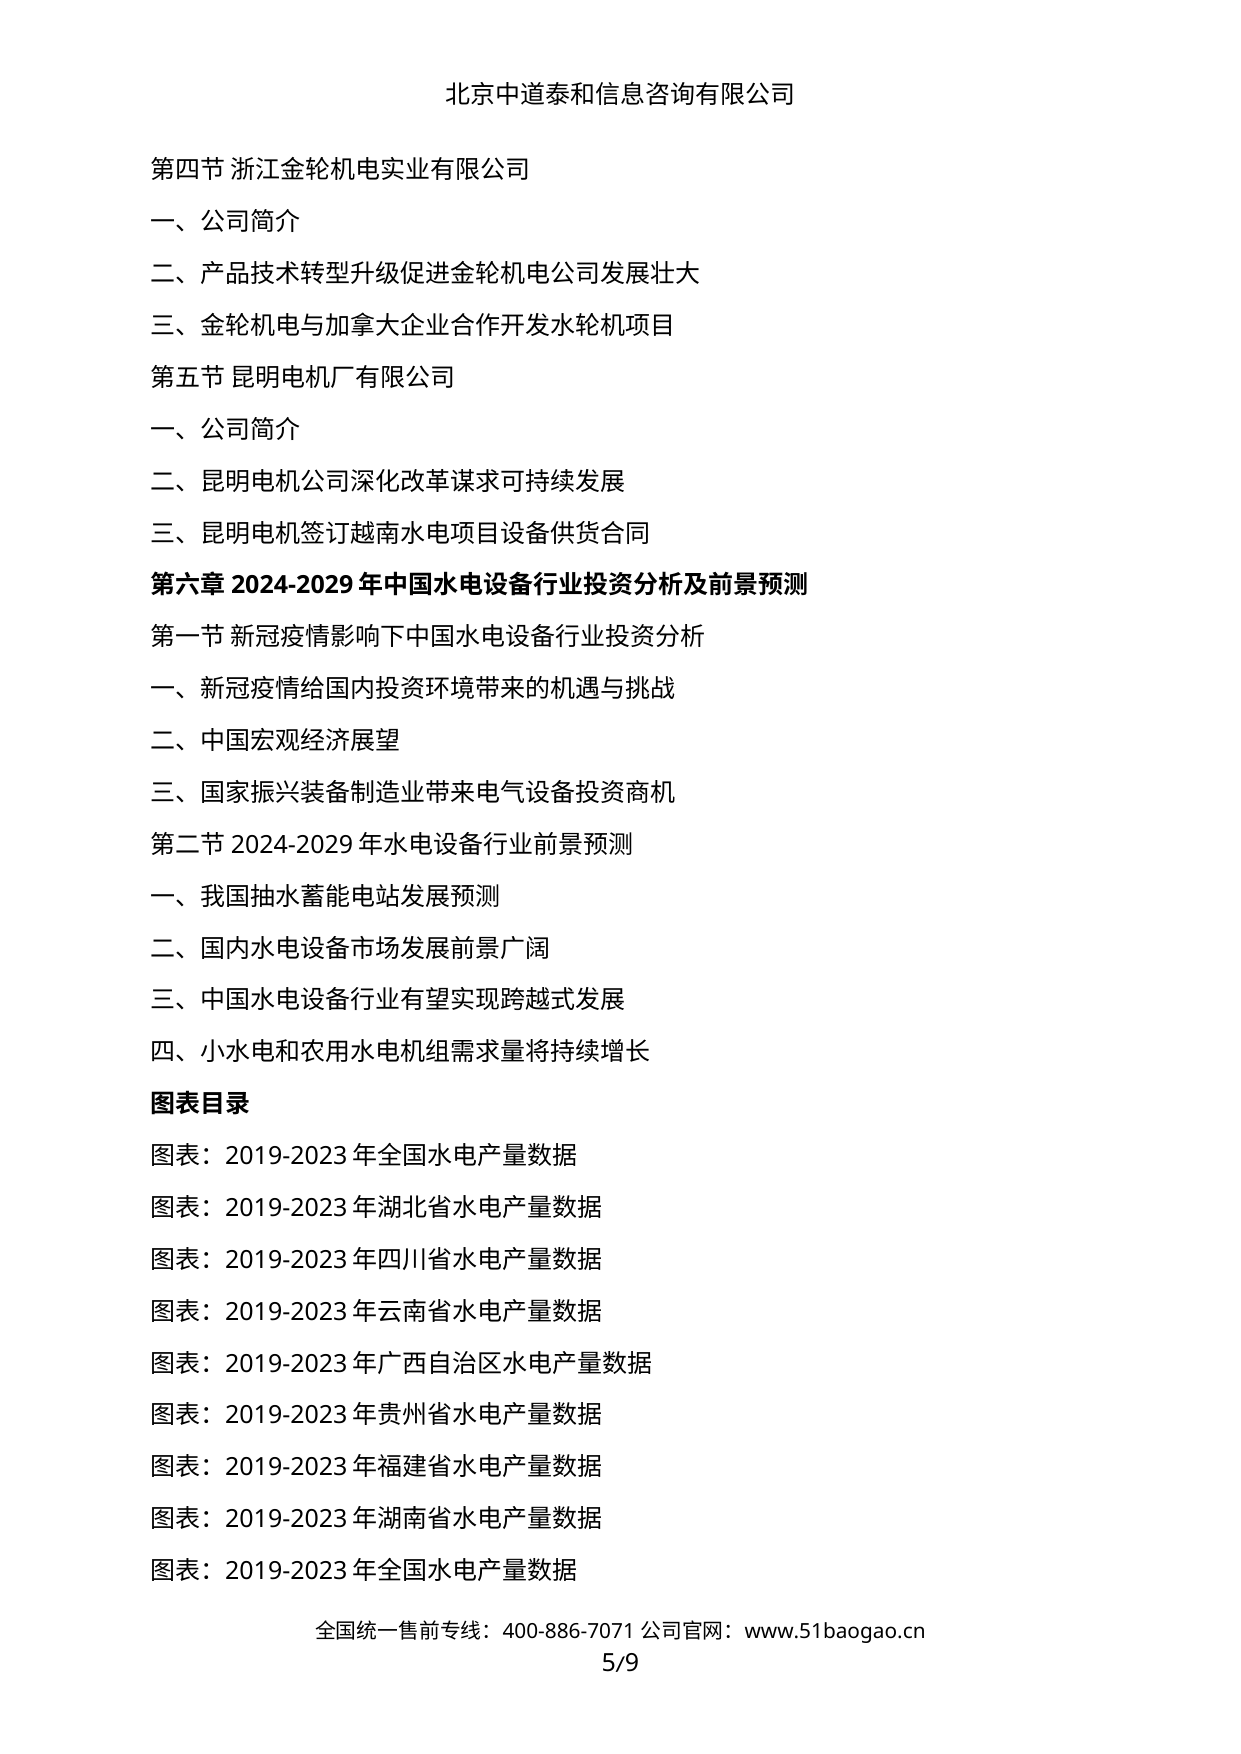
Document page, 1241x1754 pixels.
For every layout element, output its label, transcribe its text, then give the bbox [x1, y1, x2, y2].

text 第五节 昆明电机厂有限公司 [150, 357, 1090, 394]
text 图表目录 [150, 1084, 1090, 1120]
text 一、我国抽水蓄能电站发展预测 [150, 876, 1090, 912]
text 第六章 2024-2029年中国水电设备行业投资分析及前景预测 [150, 565, 1090, 601]
text 一、公司简介 [150, 202, 1090, 238]
text 第二节 2024-2029年水电设备行业前景预测 [150, 824, 1090, 861]
text 一、公司简介 [150, 409, 1090, 446]
text 二、产品技术转型升级促进金轮机电公司发展壮大 [150, 254, 1090, 290]
text 第一节 新冠疫情影响下中国水电设备行业投资分析 [150, 617, 1090, 653]
text 图表：2019-2023年广西自治区水电产量数据 [150, 1343, 1090, 1379]
text 三、金轮机电与加拿大企业合作开发水轮机项目 [150, 306, 1090, 342]
text 图表：2019-2023年福建省水电产量数据 [150, 1447, 1090, 1483]
text 二、国内水电设备市场发展前景广阔 [150, 928, 1090, 964]
text 第四节 浙江金轮机电实业有限公司 [150, 150, 1090, 186]
text 图表：2019-2023年全国水电产量数据 [150, 1136, 1090, 1172]
text 图表：2019-2023年云南省水电产量数据 [150, 1291, 1090, 1327]
text 二、昆明电机公司深化改革谋求可持续发展 [150, 461, 1090, 497]
text 三、国家振兴装备制造业带来电气设备投资商机 [150, 772, 1090, 809]
text 图表：2019-2023年湖北省水电产量数据 [150, 1187, 1090, 1224]
text 四、小水电和农用水电机组需求量将持续增长 [150, 1032, 1090, 1068]
text 二、中国宏观经济展望 [150, 721, 1090, 757]
text 图表：2019-2023年全国水电产量数据 [150, 1551, 1090, 1587]
text 三、昆明电机签订越南水电项目设备供货合同 [150, 513, 1090, 549]
text 一、新冠疫情给国内投资环境带来的机遇与挑战 [150, 669, 1090, 705]
text 图表：2019-2023年四川省水电产量数据 [150, 1239, 1090, 1276]
text 三、中国水电设备行业有望实现跨越式发展 [150, 980, 1090, 1016]
text 图表：2019-2023年湖南省水电产量数据 [150, 1499, 1090, 1535]
text 图表：2019-2023年贵州省水电产量数据 [150, 1395, 1090, 1431]
